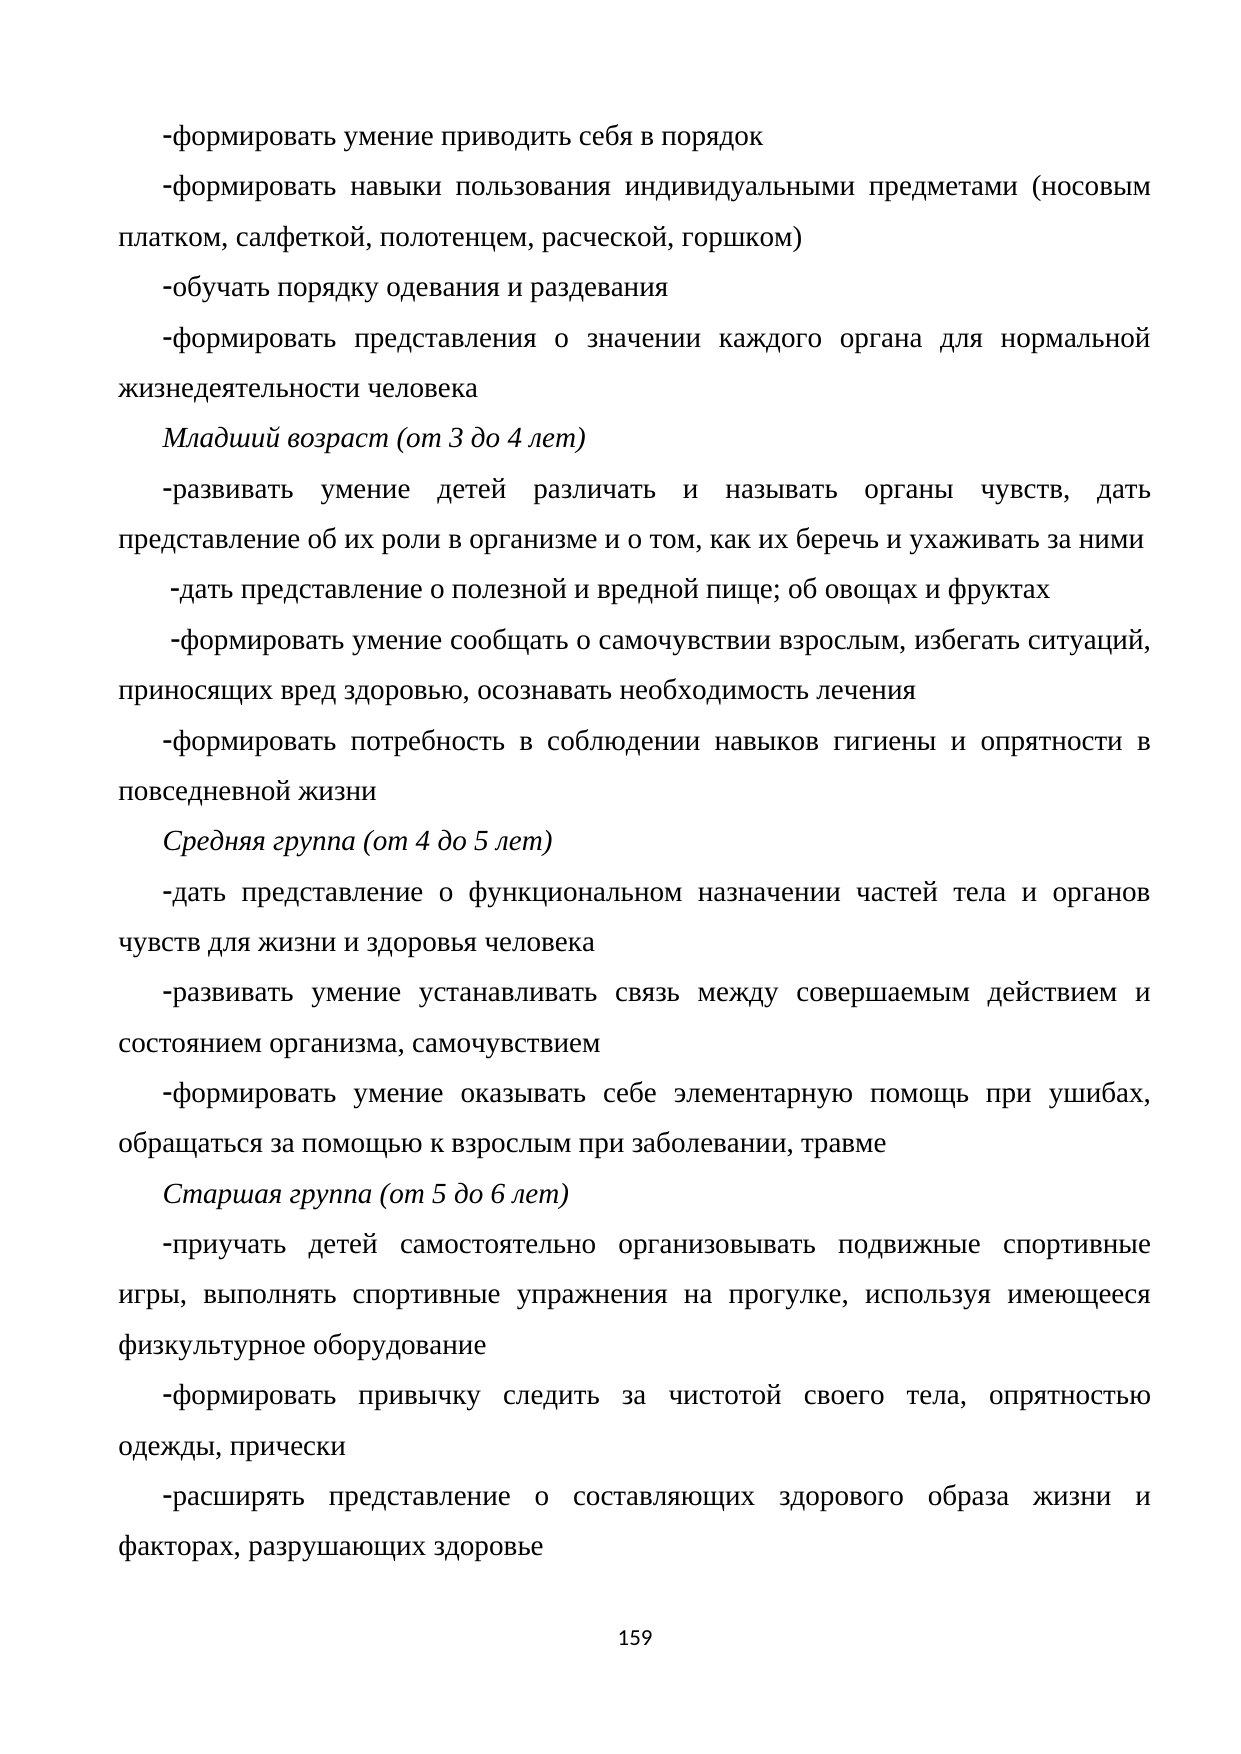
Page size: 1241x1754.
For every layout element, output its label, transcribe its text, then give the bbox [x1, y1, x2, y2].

text Младший возраст (от 3 до 4 лет) [118, 420, 1152, 454]
text расширять представление о составляющих здорового образа жизни и факторах, разрушающих здоровье [118, 1478, 1152, 1562]
text формировать умение сообщать о самочувствии взрослым, избегать ситуаций, приносящих вред здоровью, осознавать необходимость лечения [118, 622, 1152, 706]
text формировать привычку следить за чистотой своего тела, опрятностью одежды, прически [118, 1377, 1152, 1461]
text Средняя группа (от 4 до 5 лет) [118, 823, 1152, 857]
text обучать порядку одевания и раздевания [118, 269, 1152, 303]
text Старшая группа (от 5 до 6 лет) [118, 1176, 1152, 1209]
text формировать представления о значении каждого органа для нормальной жизнедеятельности человека [118, 320, 1152, 404]
text формировать потребность в соблюдении навыков гигиены и опрятности в повседневной жизни [118, 723, 1152, 807]
text формировать умение оказывать себе элементарную помощь при ушибах, обращаться за помощью к взрослым при заболевании, травме [118, 1075, 1152, 1159]
text развивать умение устанавливать связь между совершаемым действием и состоянием организма, самочувствием [118, 974, 1152, 1058]
text формировать навыки пользования индивидуальными предметами (носовым платком, салфеткой, полотенцем, расческой, горшком) [118, 168, 1152, 252]
text дать представление о полезной и вредной пище; об овощах и фруктах [118, 571, 1152, 605]
text дать представление о функциональном назначении частей тела и органов чувств для жизни и здоровья человека [118, 874, 1152, 958]
text формировать умение приводить себя в порядок [118, 118, 1152, 152]
text приучать детей самостоятельно организовывать подвижные спортивные игры, выполнять спортивные упражнения на прогулке, используя имеющееся физкультурное оборудование [118, 1226, 1152, 1360]
text развивать умение детей различать и называть органы чувств, дать представление об их роли в организме и о том, как их беречь и ухаживать за ними [118, 471, 1152, 555]
